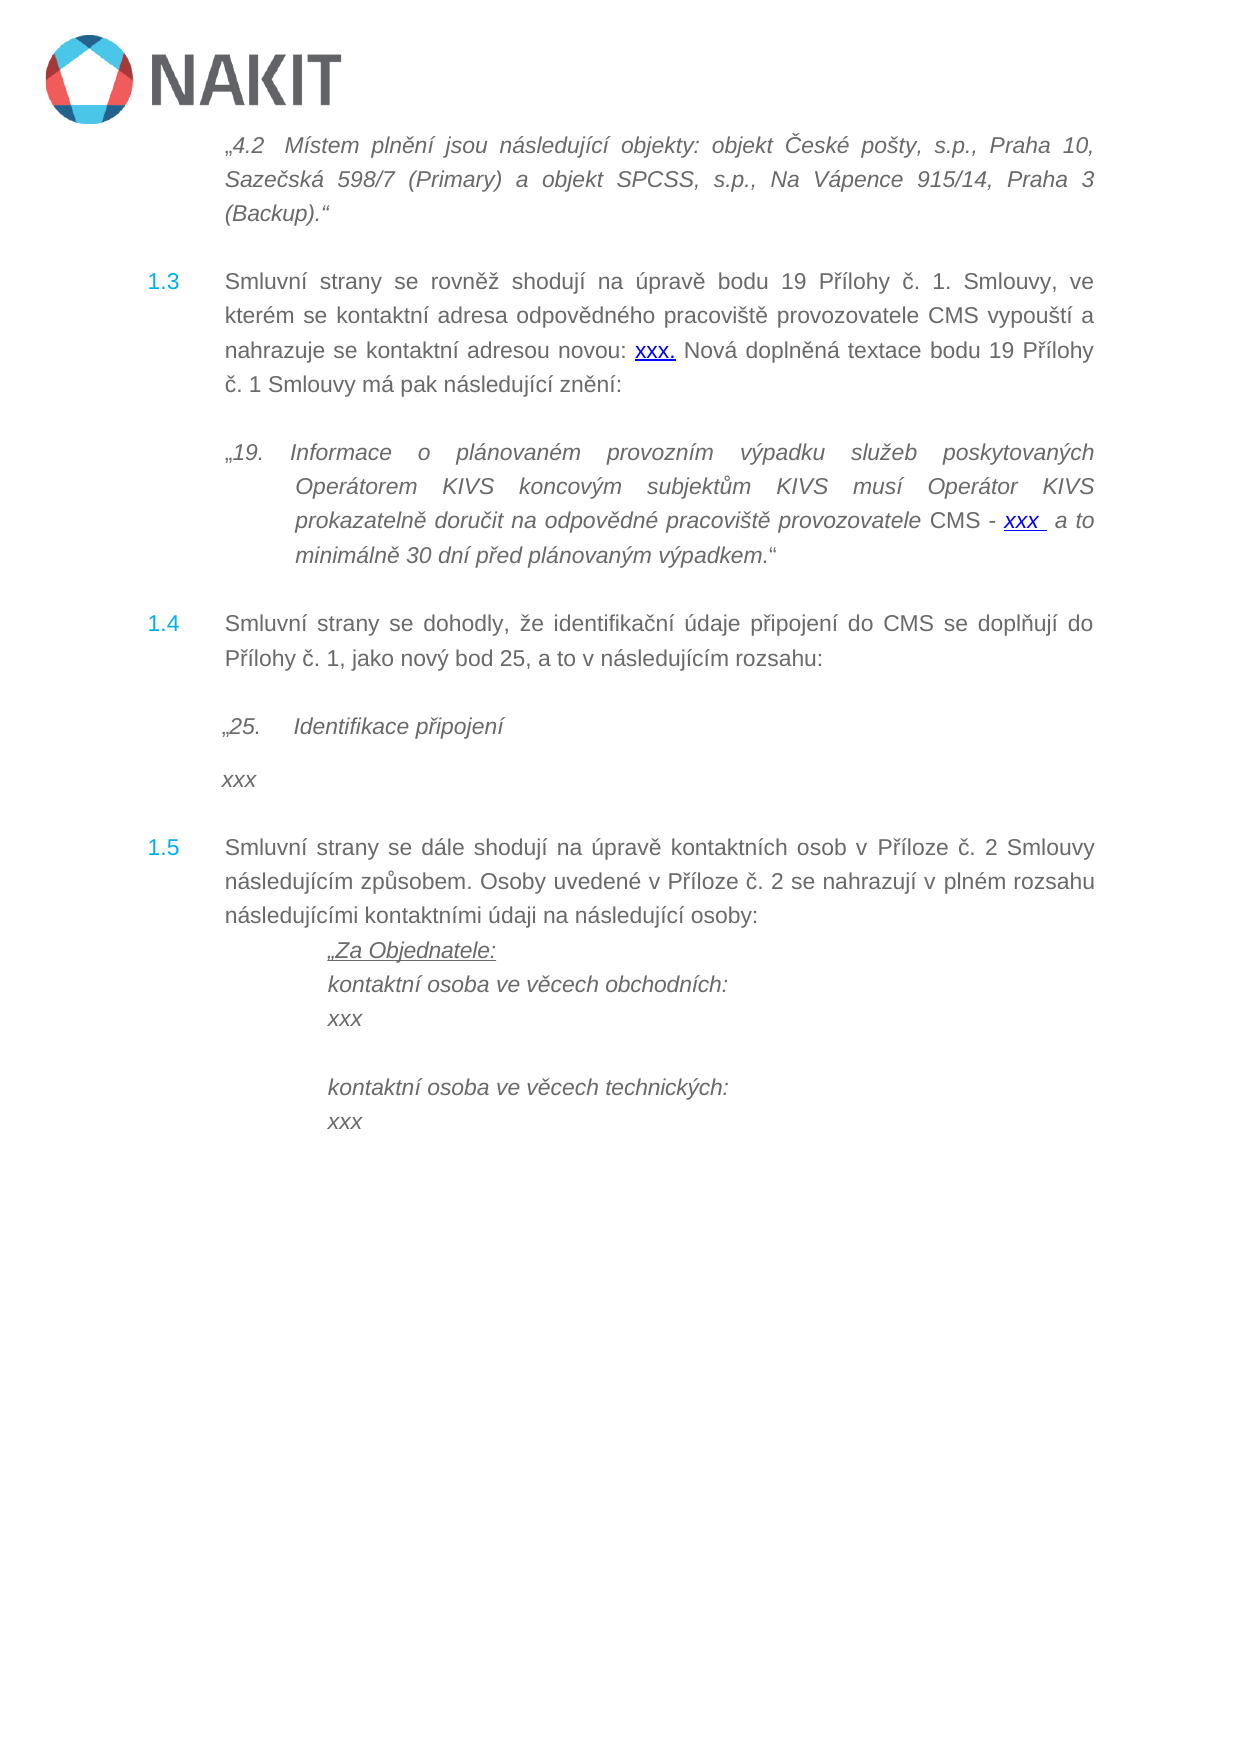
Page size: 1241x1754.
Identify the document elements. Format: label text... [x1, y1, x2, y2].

text „19. Informace o plánovaném provozním výpadku služeb poskytovaných Operátorem KIVS koncovým subjektům KIVS musí Operátor KIVS prokazatelně doručit na odpovědné pracoviště provozovatele CMS - xxx a to minimálně 30 dní před plánovaným výpadkem.“ [224, 439, 1094, 568]
text kontaktní osoba ve věcech obchodních: [328, 971, 1107, 997]
list Smluvní strany se dohodly, že identifikační údaje připojení do CMS se doplňují do Přílohy č. 1, jako nový bod 25, a to v následujícím rozsahu: [147, 610, 1095, 671]
text „25. Identifikace připojení [222, 713, 1107, 739]
text xxx [328, 1005, 1107, 1032]
list Smluvní strany se rovněž shodují na úpravě bodu 19 Přílohy č. 1. Smlouvy, ve kterém se kontaktní adresa odpovědného pracoviště provozovatele CMS vypouští a nahrazuje se kontaktní adresou novou: xxx. Nová doplněná textace bodu 19 Přílohy č. 1 Smlouvy má pak následující znění: [147, 268, 1094, 397]
text „Za Objednatele: [328, 937, 1107, 963]
text „4.2 Místem plnění jsou následující objekty: objekt České pošty, s.p., Praha 10, Sazečská 598/7 (Primary) a objekt SPCSS, s.p., Na Vápence 915/14, Praha 3 (Backup).“ [224, 132, 1095, 226]
text xxx [222, 766, 1107, 792]
text xxx [328, 1108, 1107, 1134]
text kontaktní osoba ve věcech technických: [328, 1074, 1107, 1100]
list Smluvní strany se dále shodují na úpravě kontaktních osob v Příloze č. 2 Smlouvy následujícím způsobem. Osoby uvedené v Příloze č. 2 se nahrazují v plném rozsahu následujícími kontaktními údaji na následující osoby: [147, 834, 1095, 929]
picture [45, 35, 342, 124]
